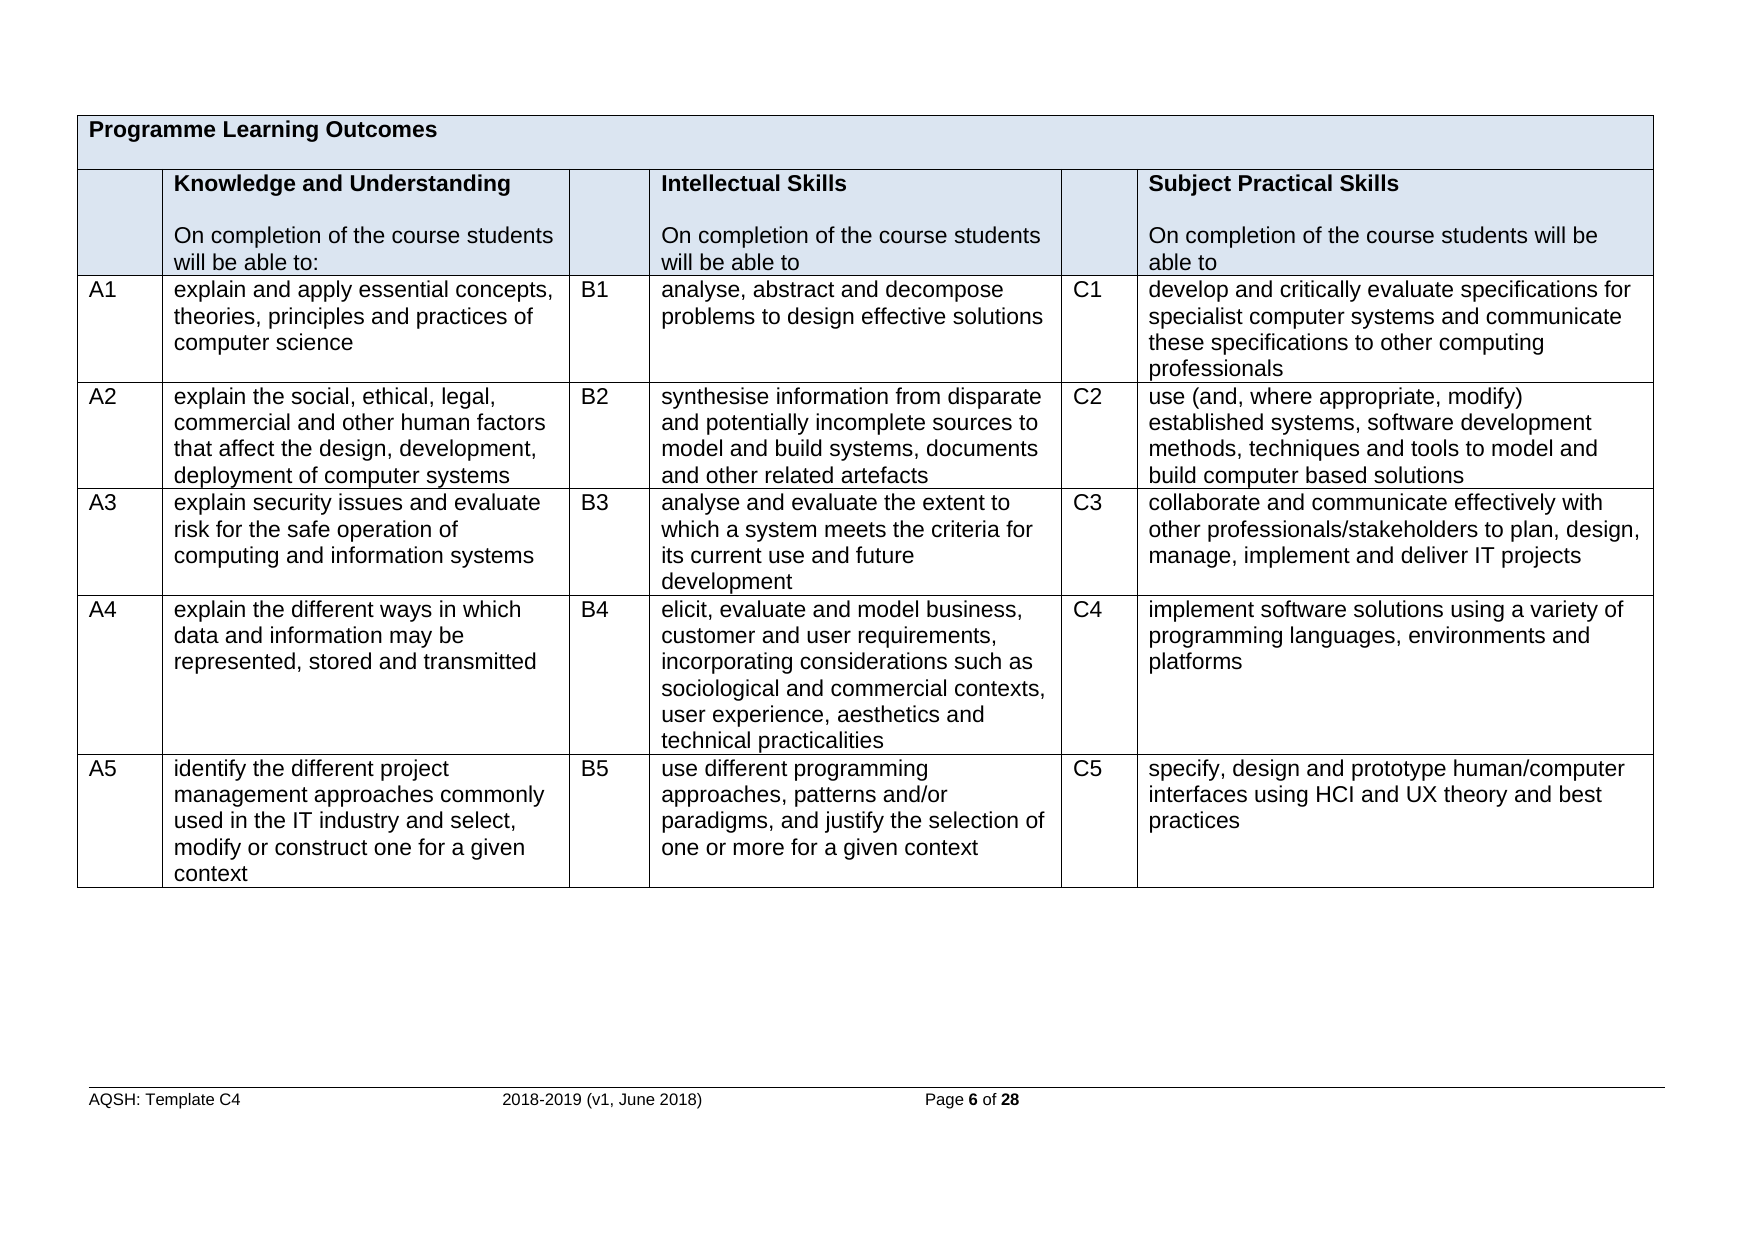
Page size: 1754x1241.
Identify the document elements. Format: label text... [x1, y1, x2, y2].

table_cell Subject Practical Skills On completion of the course students will be able to [1138, 170, 1653, 275]
table_cell A2 [78, 383, 162, 488]
table_cell A5 [78, 755, 162, 887]
table_cell B4 [570, 596, 649, 754]
table_cell identify the different project management approaches commonly used in the IT industry and select, modify or construct one for a given context [163, 755, 569, 887]
table_cell A4 [78, 596, 162, 754]
table_header Programme Learning Outcomes [78, 116, 1653, 169]
table_cell specify, design and prototype human/computer interfaces using HCI and UX theory and best practices [1138, 755, 1653, 887]
table_cell elicit, evaluate and model business, customer and user requirements, incorporating considerations such as sociological and commercial contexts, user experience, aesthetics and technical practicalities [650, 596, 1061, 754]
table_cell B2 [570, 383, 649, 488]
table_cell C2 [1062, 383, 1137, 488]
table_cell [78, 170, 162, 275]
table_cell synthesise information from disparate and potentially incomplete sources to model and build systems, documents and other related artefacts [650, 383, 1061, 488]
table_cell B3 [570, 489, 649, 594]
table_cell analyse and evaluate the extent to which a system meets the criteria for its current use and future development [650, 489, 1061, 594]
table_cell implement software solutions using a variety of programming languages, environments and platforms [1138, 596, 1653, 754]
table_cell C4 [1062, 596, 1137, 754]
table_cell explain the different ways in which data and information may be represented, stored and transmitted [163, 596, 569, 754]
table_cell explain and apply essential concepts, theories, principles and practices of computer science [163, 276, 569, 382]
table_cell A3 [78, 489, 162, 594]
table_cell explain security issues and evaluate risk for the safe operation of computing and information systems [163, 489, 569, 594]
table_cell [1062, 170, 1137, 275]
table_cell B5 [570, 755, 649, 887]
table_cell use (and, where appropriate, modify) established systems, software development methods, techniques and tools to model and build computer based solutions [1138, 383, 1653, 488]
table_cell explain the social, ethical, legal, commercial and other human factors that affect the design, development, deployment of computer systems [163, 383, 569, 488]
table_cell A1 [78, 276, 162, 382]
table_cell C3 [1062, 489, 1137, 594]
table_cell Knowledge and Understanding On completion of the course students will be able to: [163, 170, 569, 275]
table_cell Intellectual Skills On completion of the course students will be able to [650, 170, 1061, 275]
table_cell [570, 170, 649, 275]
table_cell collaborate and communicate effectively with other professionals/stakeholders to plan, design, manage, implement and deliver IT projects [1138, 489, 1653, 594]
table_cell C1 [1062, 276, 1137, 382]
table_cell B1 [570, 276, 649, 382]
table_cell develop and critically evaluate specifications for specialist computer systems and communicate these specifications to other computing professionals [1138, 276, 1653, 382]
table_cell analyse, abstract and decompose problems to design effective solutions [650, 276, 1061, 382]
table_cell use different programming approaches, patterns and/or paradigms, and justify the selection of one or more for a given context [650, 755, 1061, 887]
table_cell C5 [1062, 755, 1137, 887]
